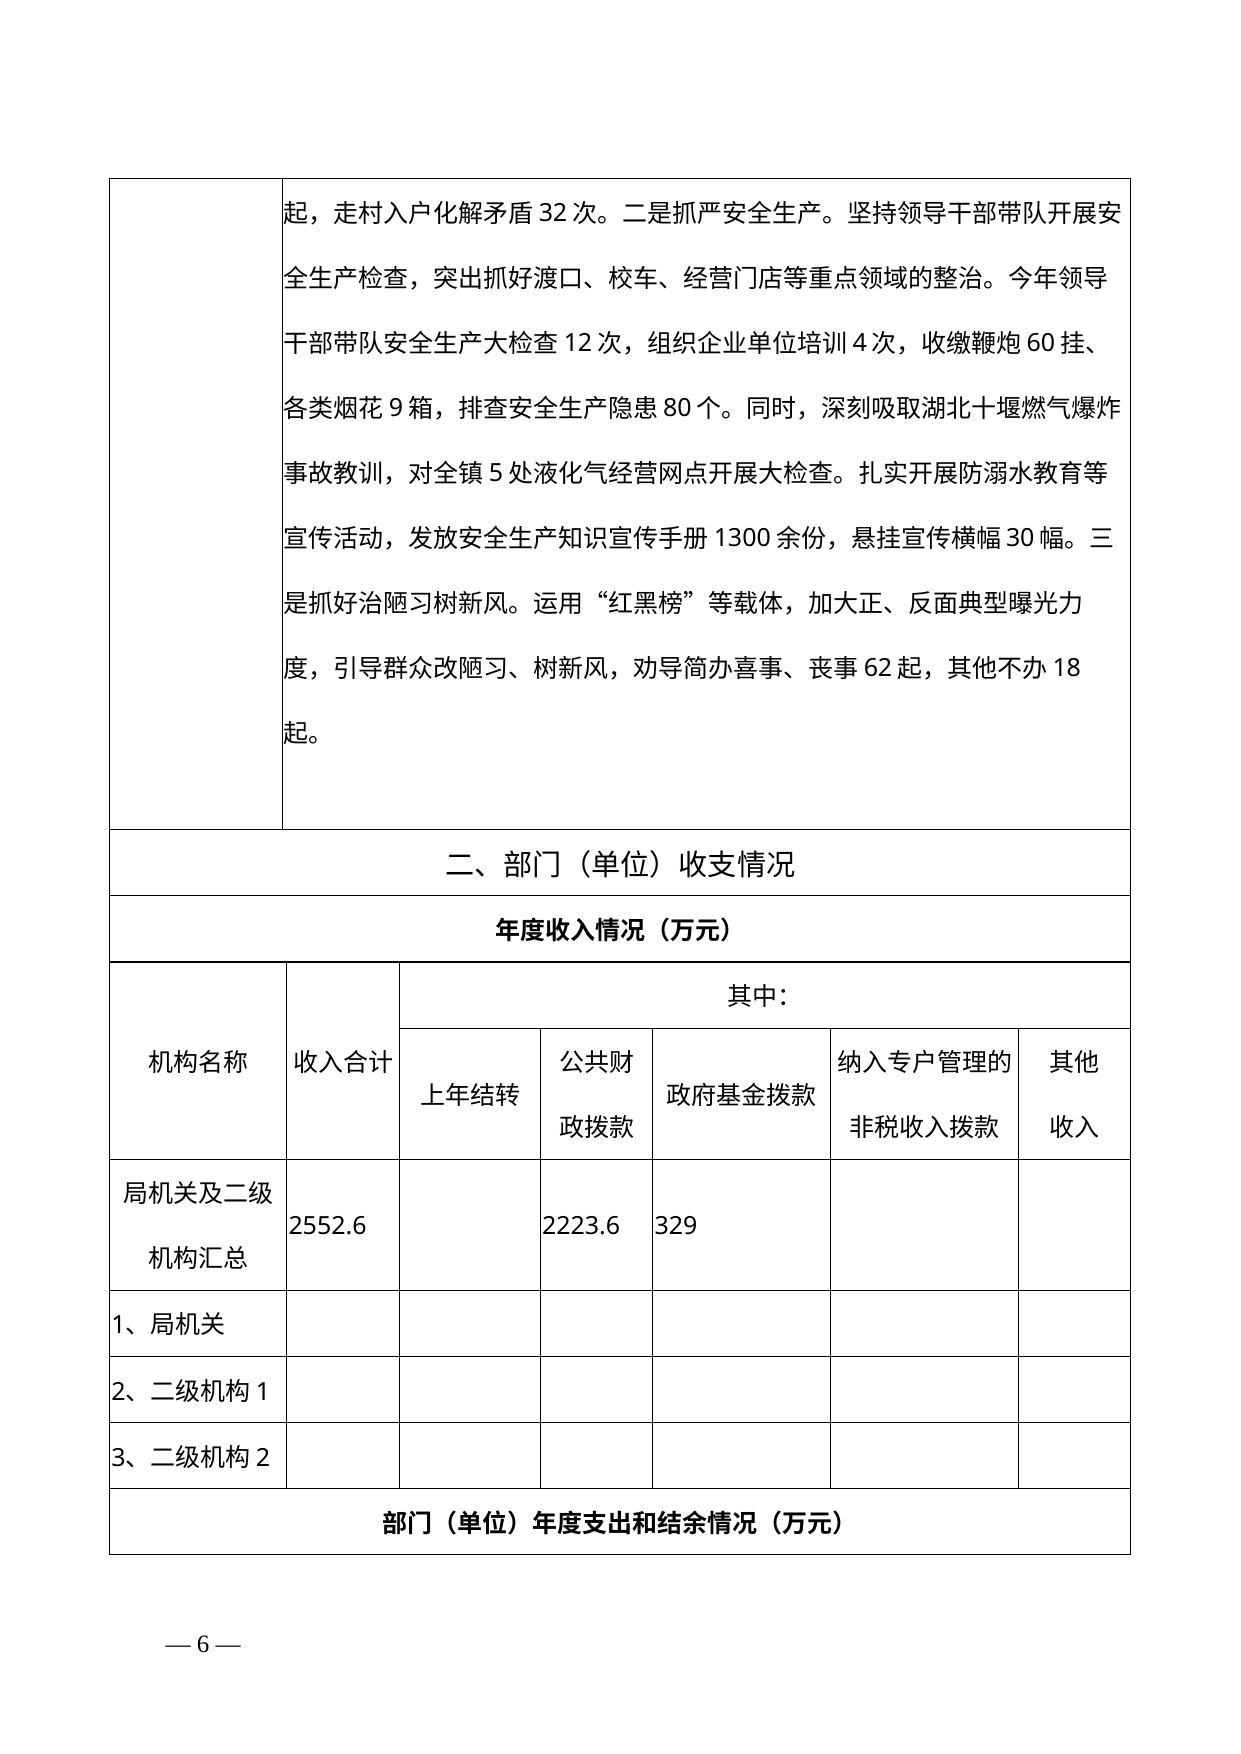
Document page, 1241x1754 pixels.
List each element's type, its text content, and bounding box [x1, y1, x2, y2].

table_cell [110, 179, 282, 829]
table_cell 3、二级机构2 [110, 1423, 286, 1488]
table_cell 年度收入情况（万元） [110, 896, 1130, 961]
table_cell 机构名称 [110, 963, 286, 1158]
table_cell [287, 1291, 399, 1356]
table_cell 其中： [400, 963, 1130, 1027]
table_cell [1019, 1160, 1130, 1289]
table_cell [400, 1423, 540, 1488]
table_cell [653, 1291, 830, 1356]
table_cell [287, 1423, 399, 1488]
table_cell 其他 收入 [1019, 1029, 1130, 1158]
table_cell 公共财 政拨款 [541, 1029, 652, 1158]
table_cell [400, 1357, 540, 1422]
table_cell [1019, 1357, 1130, 1422]
table_cell [831, 1423, 1018, 1488]
table_cell 329 [653, 1160, 830, 1289]
table_cell [831, 1357, 1018, 1422]
table_cell 1、局机关 [110, 1291, 286, 1356]
table_cell 2、二级机构1 [110, 1357, 286, 1422]
table_cell 二、部门（单位）收支情况 [110, 830, 1130, 895]
table_cell [400, 1291, 540, 1356]
table_cell 纳入专户管理的非税收入拨款 [831, 1029, 1018, 1158]
table_cell [541, 1423, 652, 1488]
table_cell [831, 1160, 1018, 1289]
table_cell 收入合计 [287, 963, 399, 1158]
table_cell [400, 1160, 540, 1289]
table_cell 2223.6 [541, 1160, 652, 1289]
table_cell 2552.6 [287, 1160, 399, 1289]
table_cell [1019, 1423, 1130, 1488]
table_cell [653, 1423, 830, 1488]
table_cell [541, 1291, 652, 1356]
table_cell 局机关及二级机构汇总 [110, 1160, 286, 1289]
table_cell 政府基金拨款 [653, 1029, 830, 1158]
table_cell 部门（单位）年度支出和结余情况（万元） [110, 1489, 1130, 1554]
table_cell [283, 179, 1130, 829]
table_cell [541, 1357, 652, 1422]
table_cell [1019, 1291, 1130, 1356]
table_cell [287, 1357, 399, 1422]
table_cell [831, 1291, 1018, 1356]
table_cell 上年结转 [400, 1029, 540, 1158]
table_cell [653, 1357, 830, 1422]
